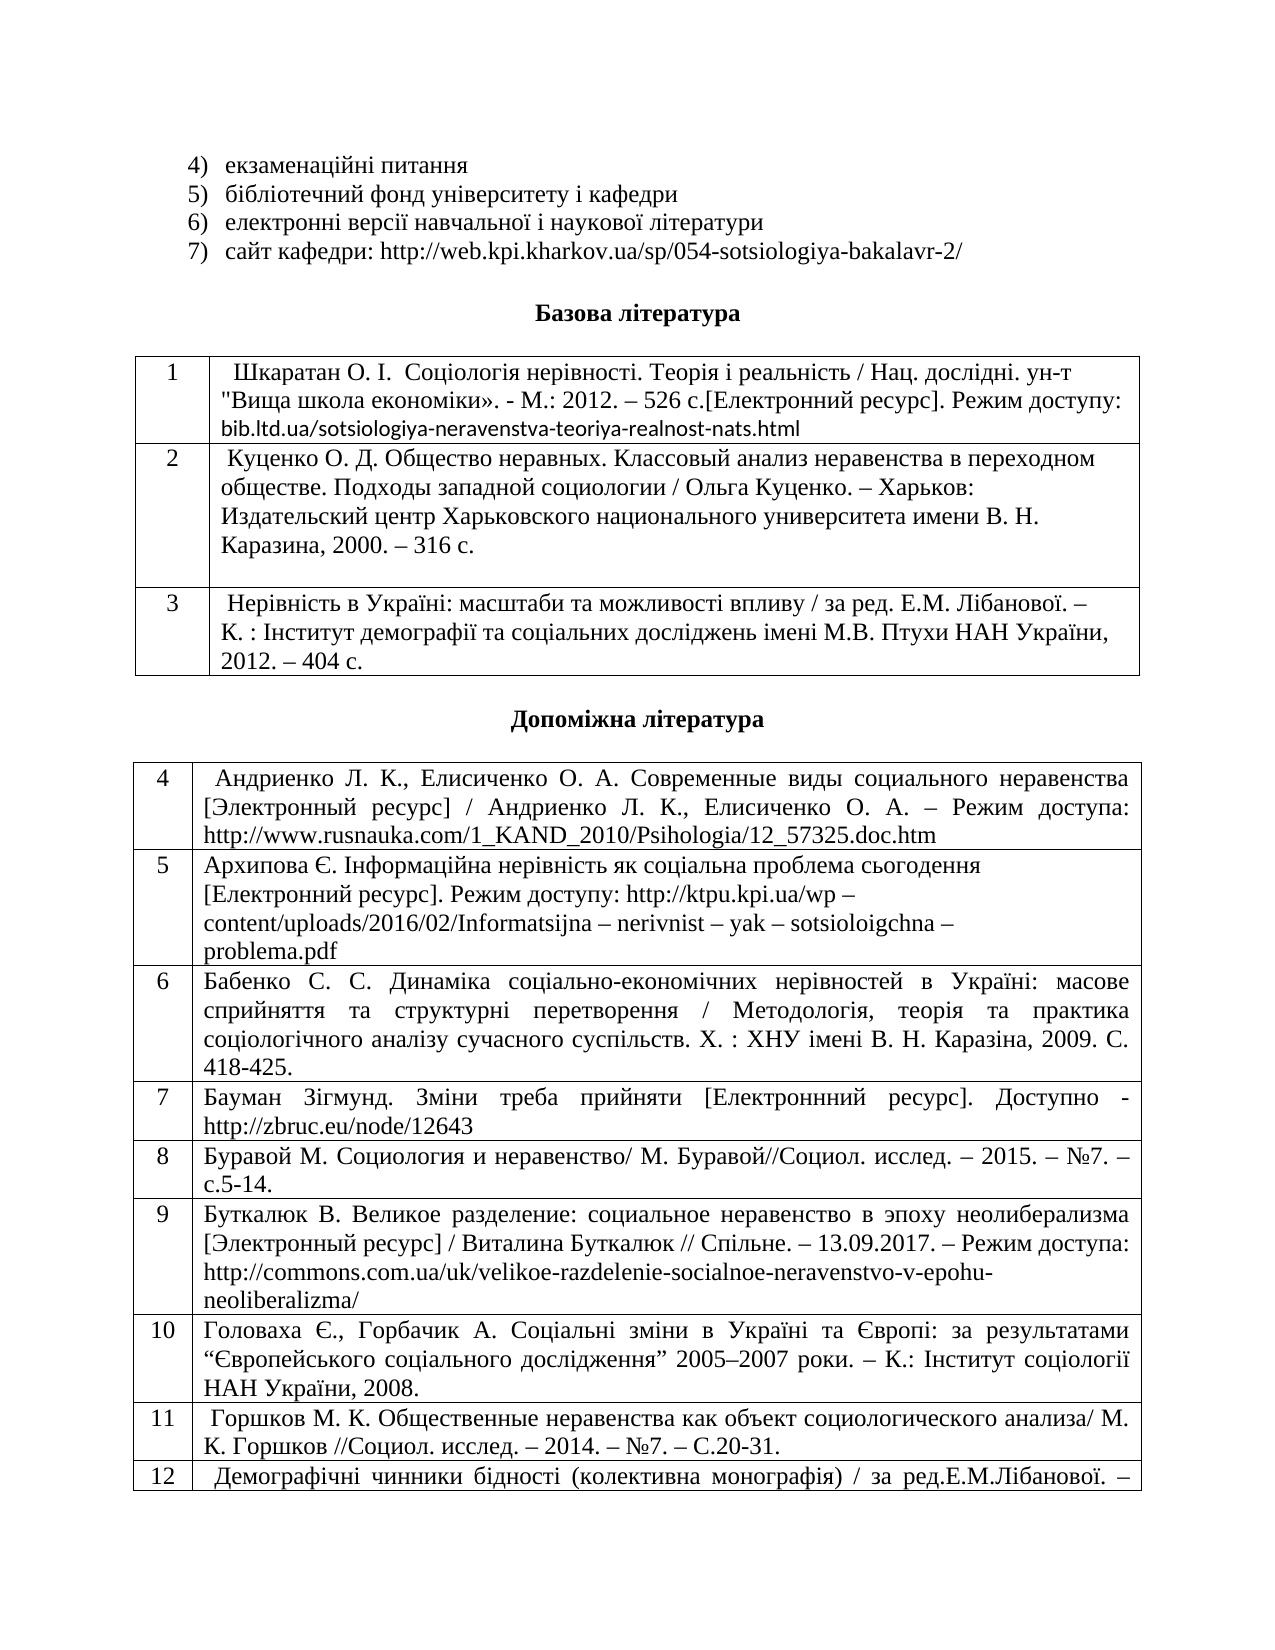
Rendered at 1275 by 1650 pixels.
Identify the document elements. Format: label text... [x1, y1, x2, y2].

list електронні версії навчальної і наукової літератури [187, 207, 1125, 236]
table_cell 9 [134, 1199, 192, 1314]
text Допоміжна література [150, 704, 1125, 733]
table_cell Буравой М. Социология и неравенство/ М. Буравой//Социол. исслед. – 2015. – №7. – с.5-14. [193, 1141, 1141, 1198]
table_cell 2 [136, 444, 209, 587]
table_cell 7 [134, 1082, 192, 1140]
table_header Андриенко Л. К., Елисиченко О. А. Современные виды социального неравенства [Электронный ресурс] / Андриенко Л. К., Елисиченко О. А. – Режим доступа: http://www.rusnauka.com/1_KAND_2010/Psihologia/12_57325.doc.htm [193, 763, 1141, 849]
list екзаменаційні питання [187, 150, 1125, 179]
table_cell Архипова Є. Інформаційна нерівність як соціальна проблема сьогодення [Електронний ресурс]. Режим доступу: http://ktpu.kpi.ua/wp – content/uploads/2016/02/Informatsijna – nerivnist – yak – sotsioloigchna – problema.pdf [193, 850, 1141, 965]
table_cell 8 [134, 1141, 192, 1198]
list бібліотечний фонд університету і кафедри [187, 179, 1125, 207]
table_cell 10 [134, 1315, 192, 1402]
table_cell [193, 1461, 1141, 1490]
table_cell 11 [134, 1403, 192, 1460]
list сайт кафедри: http://web.kpi.kharkov.ua/sp/054-sotsiologiya-bakalavr-2/ [187, 236, 1125, 265]
table_cell Куценко О. Д. Общество неравных. Классовый анализ неравенства в переходном обществе. Подходы западной социологии / Ольга Куценко. – Харьков: Издательский центр Харьковского национального университета имени В. Н. Каразина, 2000. – 316 с. [210, 444, 1139, 587]
table_cell 5 [134, 850, 192, 965]
table_header 1 [136, 357, 209, 442]
table_header 4 [134, 763, 192, 849]
table_cell Бабенко С. С. Динаміка соціально-економічних нерівностей в Україні: масове сприйняття та структурні перетворення / Методологія, теорія та практика соціологічного аналізу сучасного суспільств. Х. : ХНУ імені В. Н. Каразіна, 2009. С. 418-425. [193, 966, 1141, 1081]
text Базова література [150, 298, 1125, 327]
table_cell Бауман Зігмунд. Зміни треба прийняти [Електроннний ресурс]. Доступно - http://zbruc.eu/node/12643 [193, 1082, 1141, 1140]
table_cell Горшков М. К. Общественные неравенства как объект социологического анализа/ М. К. Горшков //Социол. исслед. – 2014. – №7. – С.20-31. [193, 1403, 1141, 1460]
table_cell 12 [134, 1461, 192, 1490]
table_header Шкаратан О. І. Соціологія нерівності. Теорія і реальність / Нац. дослідні. ун-т "Вища школа економіки». - М.: 2012. – 526 с.[Електронний ресурс]. Режим доступу: bib.ltd.ua/sotsiologiya-neravenstva-teoriya-realnost-nats.html [210, 357, 1139, 442]
table_cell 3 [136, 588, 209, 674]
table_cell Головаха Є., Горбачик А. Соціальні зміни в Україні та Європі: за результатами “Європейського соціального дослідження” 2005–2007 роки. – К.: Інститут соціології НАН України, 2008. [193, 1315, 1141, 1402]
table_cell Буткалюк В. Великое разделение: социальное неравенство в эпоху неолиберализма [Электронный ресурс] / Виталина Буткалюк // Спільне. – 13.09.2017. – Режим доступа: http://commons.com.ua/uk/velikoe-razdelenie-socialnoe-neravenstvo-v-epohu-neoliberalizma/ [193, 1199, 1141, 1314]
table_cell 6 [134, 966, 192, 1081]
table_cell Нерівність в Україні: масштаби та можливості впливу / за ред. Е.М. Лібанової. – К. : Інститут демографії та соціальних досліджень імені М.В. Птухи НАН України, 2012. – 404 с. [210, 588, 1139, 674]
